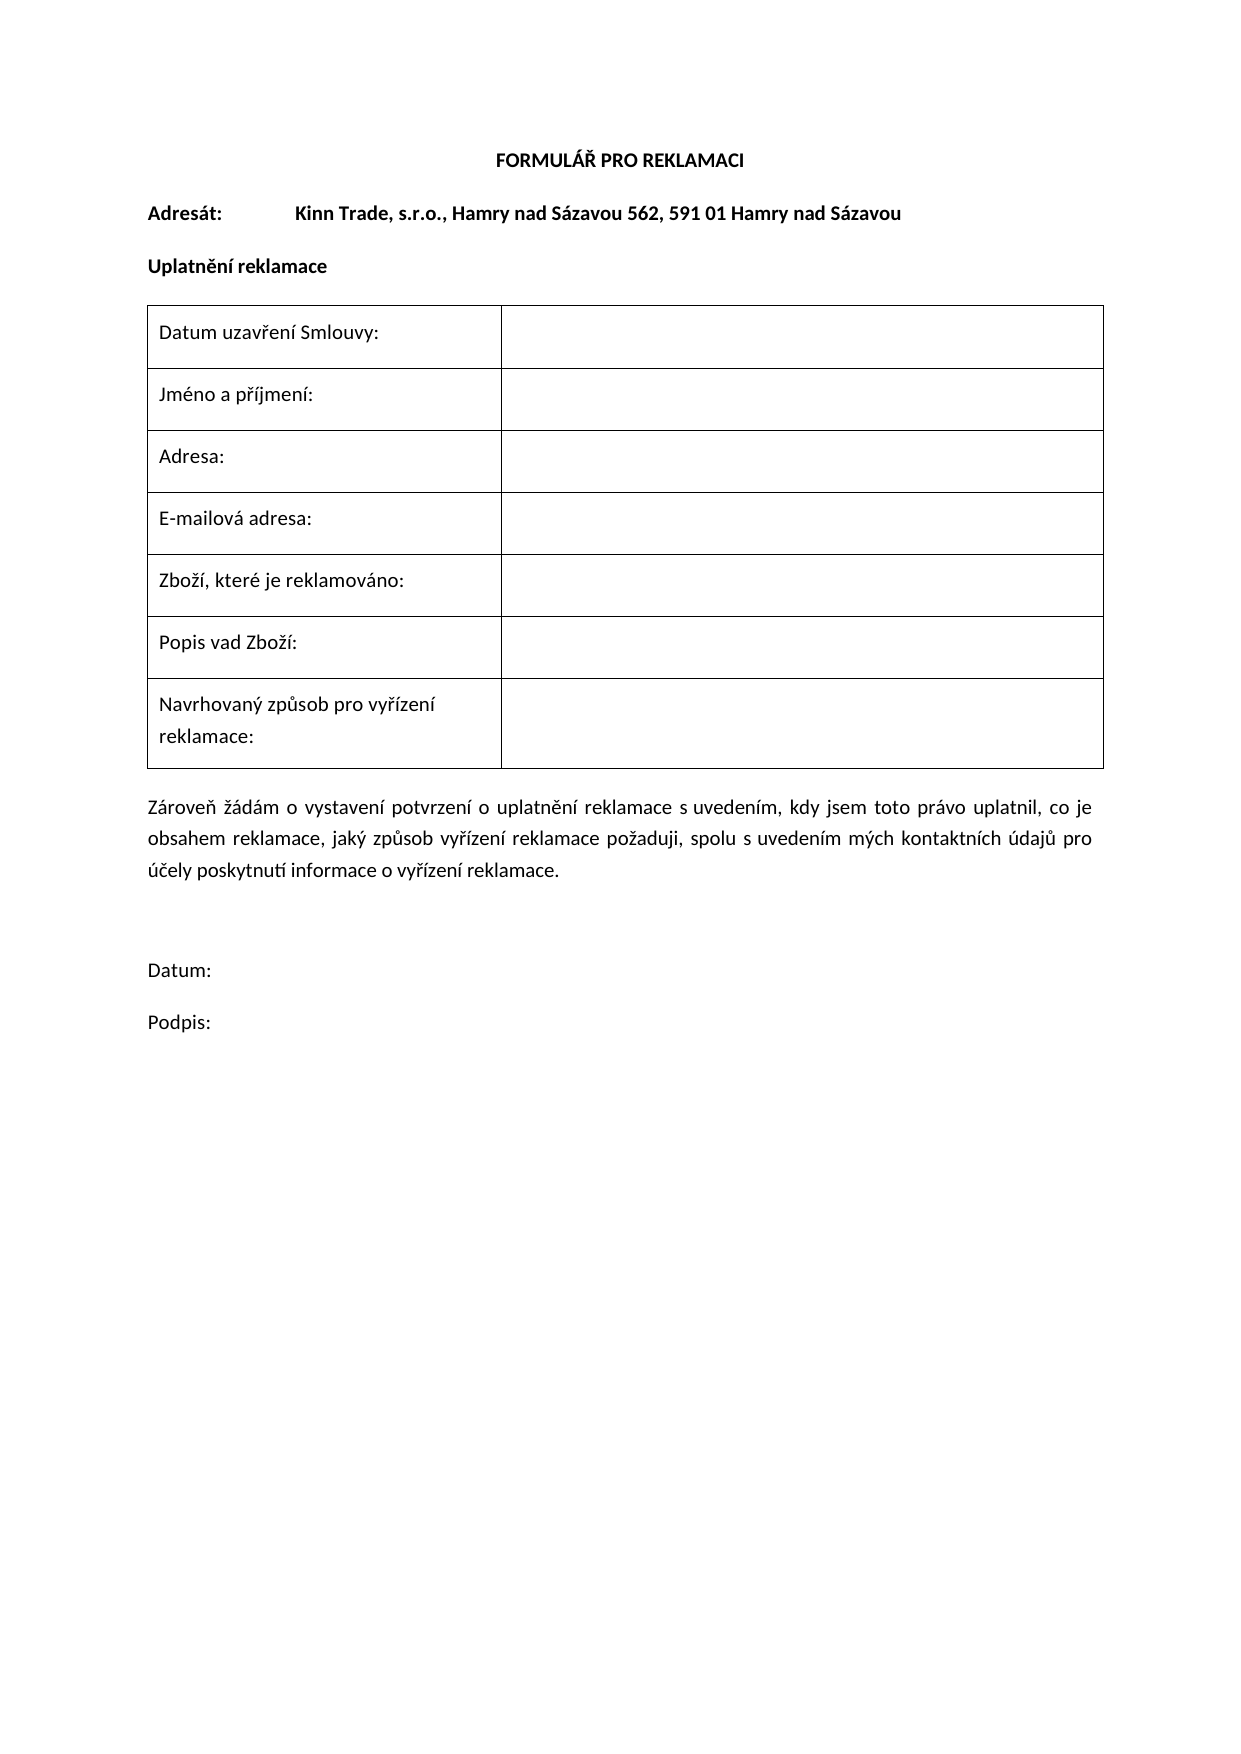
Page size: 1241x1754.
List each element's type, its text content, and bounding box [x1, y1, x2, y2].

table_cell Popis vad Zboží: [148, 617, 501, 678]
text Podpis: [148, 1009, 1093, 1035]
table_cell [502, 369, 1103, 429]
text Adresát: Kinn Trade, s.r.o., Hamry nad Sázavou 562, 591 01 Hamry nad Sázavou [148, 200, 1093, 226]
text Zároveň žádám o vystavení potvrzení o uplatnění reklamace s uvedením, kdy jsem toto právo uplatnil, co je obsahem reklamace, jaký způsob vyřízení reklamace požaduji, spolu s uvedením mých kontaktních údajů pro účely poskytnutí informace o vyřízení reklamace. [148, 789, 1093, 883]
text Uplatnění reklamace [148, 253, 1093, 278]
text Datum: [148, 957, 1093, 982]
table_header Datum uzavření Smlouvy: [148, 306, 501, 367]
text Formulář pro reklamaci [148, 148, 1093, 173]
table_cell Jméno a příjmení: [148, 369, 501, 429]
table_header [502, 306, 1103, 367]
table_cell Zboží, které je reklamováno: [148, 555, 501, 616]
table_cell Navrhovaný způsob pro vyřízení reklamace: [148, 679, 501, 768]
table_cell [502, 555, 1103, 616]
table_cell [502, 679, 1103, 768]
table_cell [502, 617, 1103, 678]
table_cell Adresa: [148, 431, 501, 492]
table_cell [502, 493, 1103, 554]
table_cell [502, 431, 1103, 492]
table_cell E-mailová adresa: [148, 493, 501, 554]
